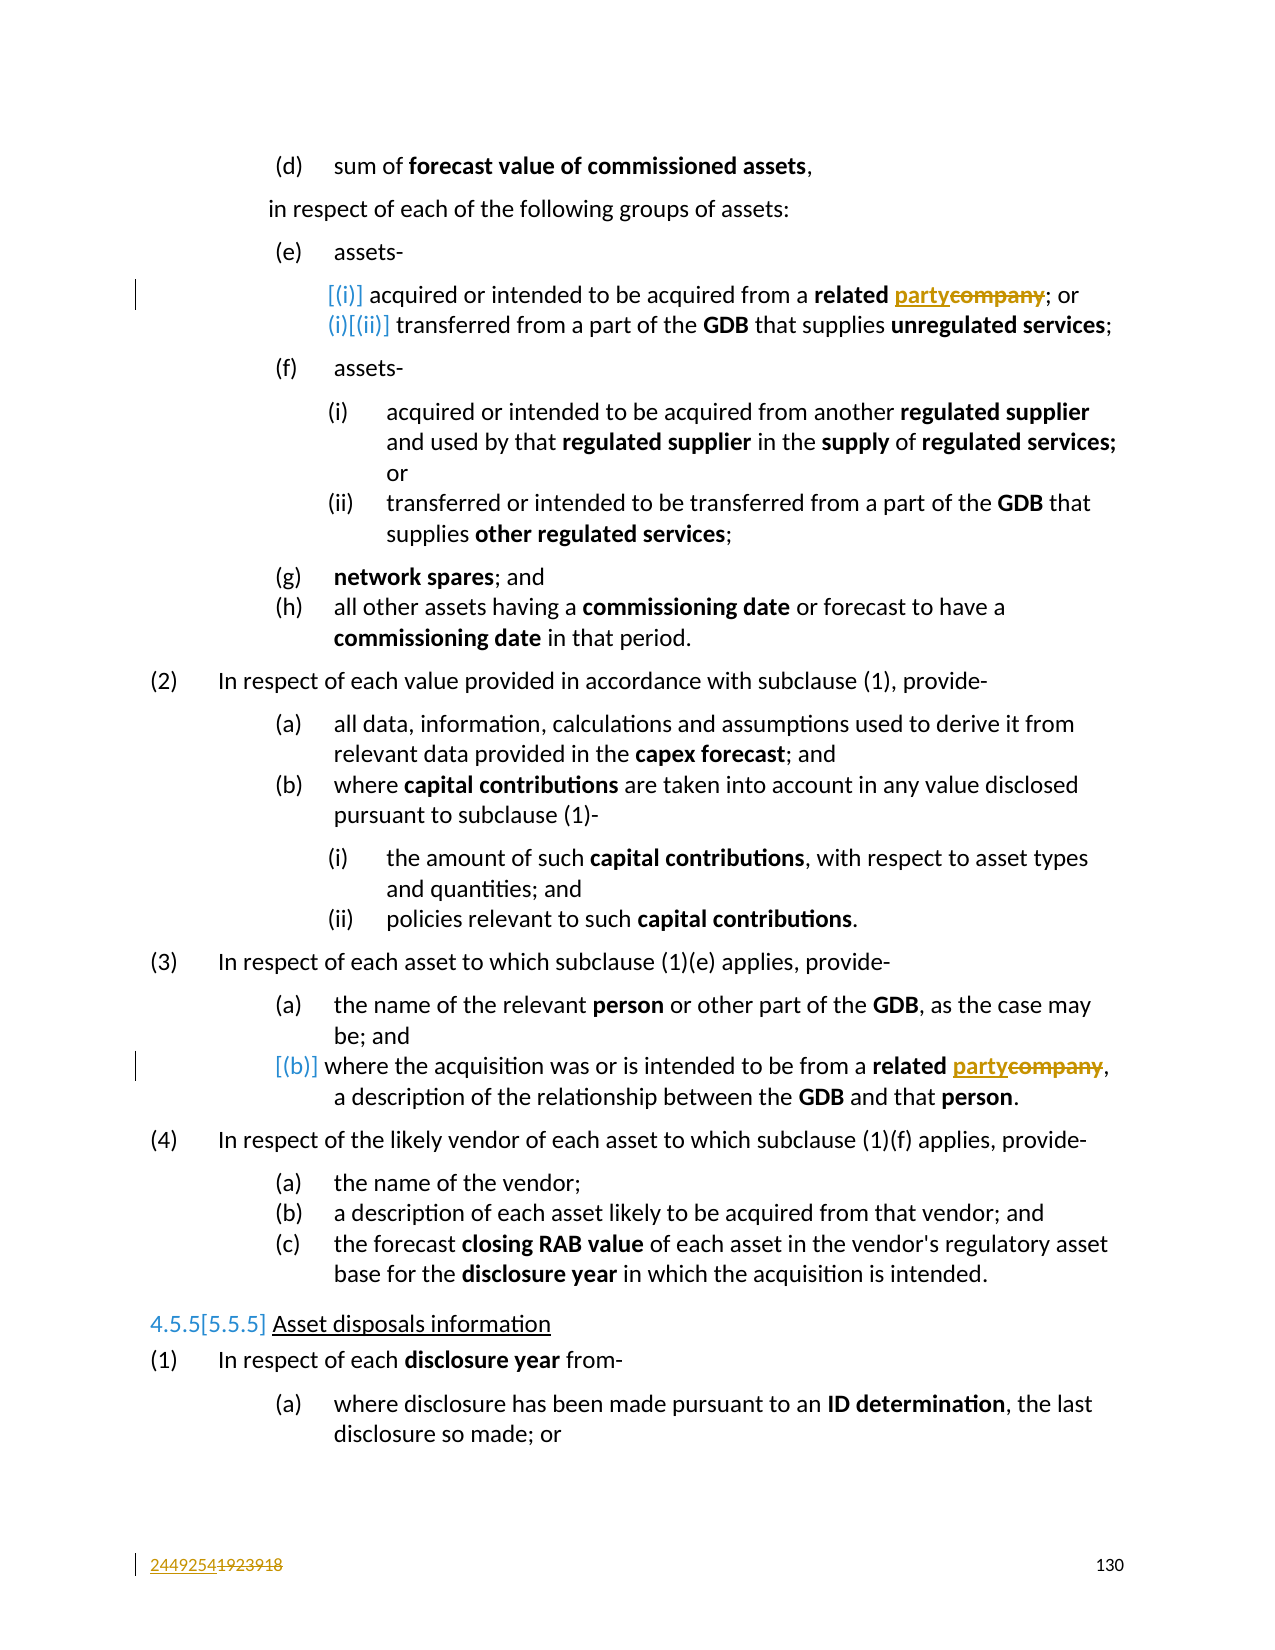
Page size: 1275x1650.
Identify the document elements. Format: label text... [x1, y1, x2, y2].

subtitle transferred from a part of the GDB that supplies unregulated services; [327, 309, 1125, 340]
subtitle sum of forecast value of commissioned assets, [275, 150, 1125, 181]
subtitle the amount of such capital contributions, with respect to asset types and quantities; and [327, 842, 1125, 903]
subtitle the forecast closing RAB value of each asset in the vendor's regulatory asset base for the disclosure year in which the acquisition is intended. [275, 1228, 1125, 1289]
subtitle network spares; and [275, 561, 1125, 591]
text in respect of each of the following groups of assets: [268, 193, 1125, 223]
subtitle a description of each asset likely to be acquired from that vendor; and [275, 1198, 1125, 1228]
subtitle where disclosure has been made pursuant to an ID determination, the last disclosure so made; or [275, 1388, 1125, 1449]
subtitle In respect of each disclosure year from- [150, 1345, 1125, 1375]
subtitle where capital contributions are taken into account in any value disclosed pursuant to subclause (1)- [275, 769, 1125, 830]
subtitle all other assets having a commissioning date or forecast to have a commissioning date in that period. [275, 591, 1125, 652]
subtitle where the acquisition was or is intended to be from a related , a description of the relationship between the GDB and that person. [275, 1051, 1125, 1112]
subtitle In respect of each asset to which subclause (1)(e) applies, provide- [150, 946, 1125, 977]
subtitle In respect of the likely vendor of each asset to which subclause (1)(f) applies, provide- [150, 1124, 1125, 1154]
subtitle policies relevant to such capital contributions. [327, 903, 1125, 934]
subtitle acquired or intended to be acquired from another regulated supplier and used by that regulated supplier in the supply of regulated services; or [327, 396, 1125, 487]
subtitle Asset disposals information [150, 1308, 1125, 1338]
subtitle In respect of each value provided in accordance with subclause (1), provide- [150, 665, 1125, 695]
subtitle the name of the vendor; [275, 1167, 1125, 1198]
subtitle assets- [275, 353, 1125, 383]
subtitle the name of the relevant person or other part of the GDB, as the case may be; and [275, 989, 1125, 1051]
subtitle transferred or intended to be transferred from a part of the GDB that supplies other regulated services; [327, 487, 1125, 548]
subtitle assets- [275, 236, 1125, 267]
subtitle all data, information, calculations and assumptions used to derive it from relevant data provided in the capex forecast; and [275, 708, 1125, 769]
subtitle acquired or intended to be acquired from a related ; or [327, 279, 1125, 309]
